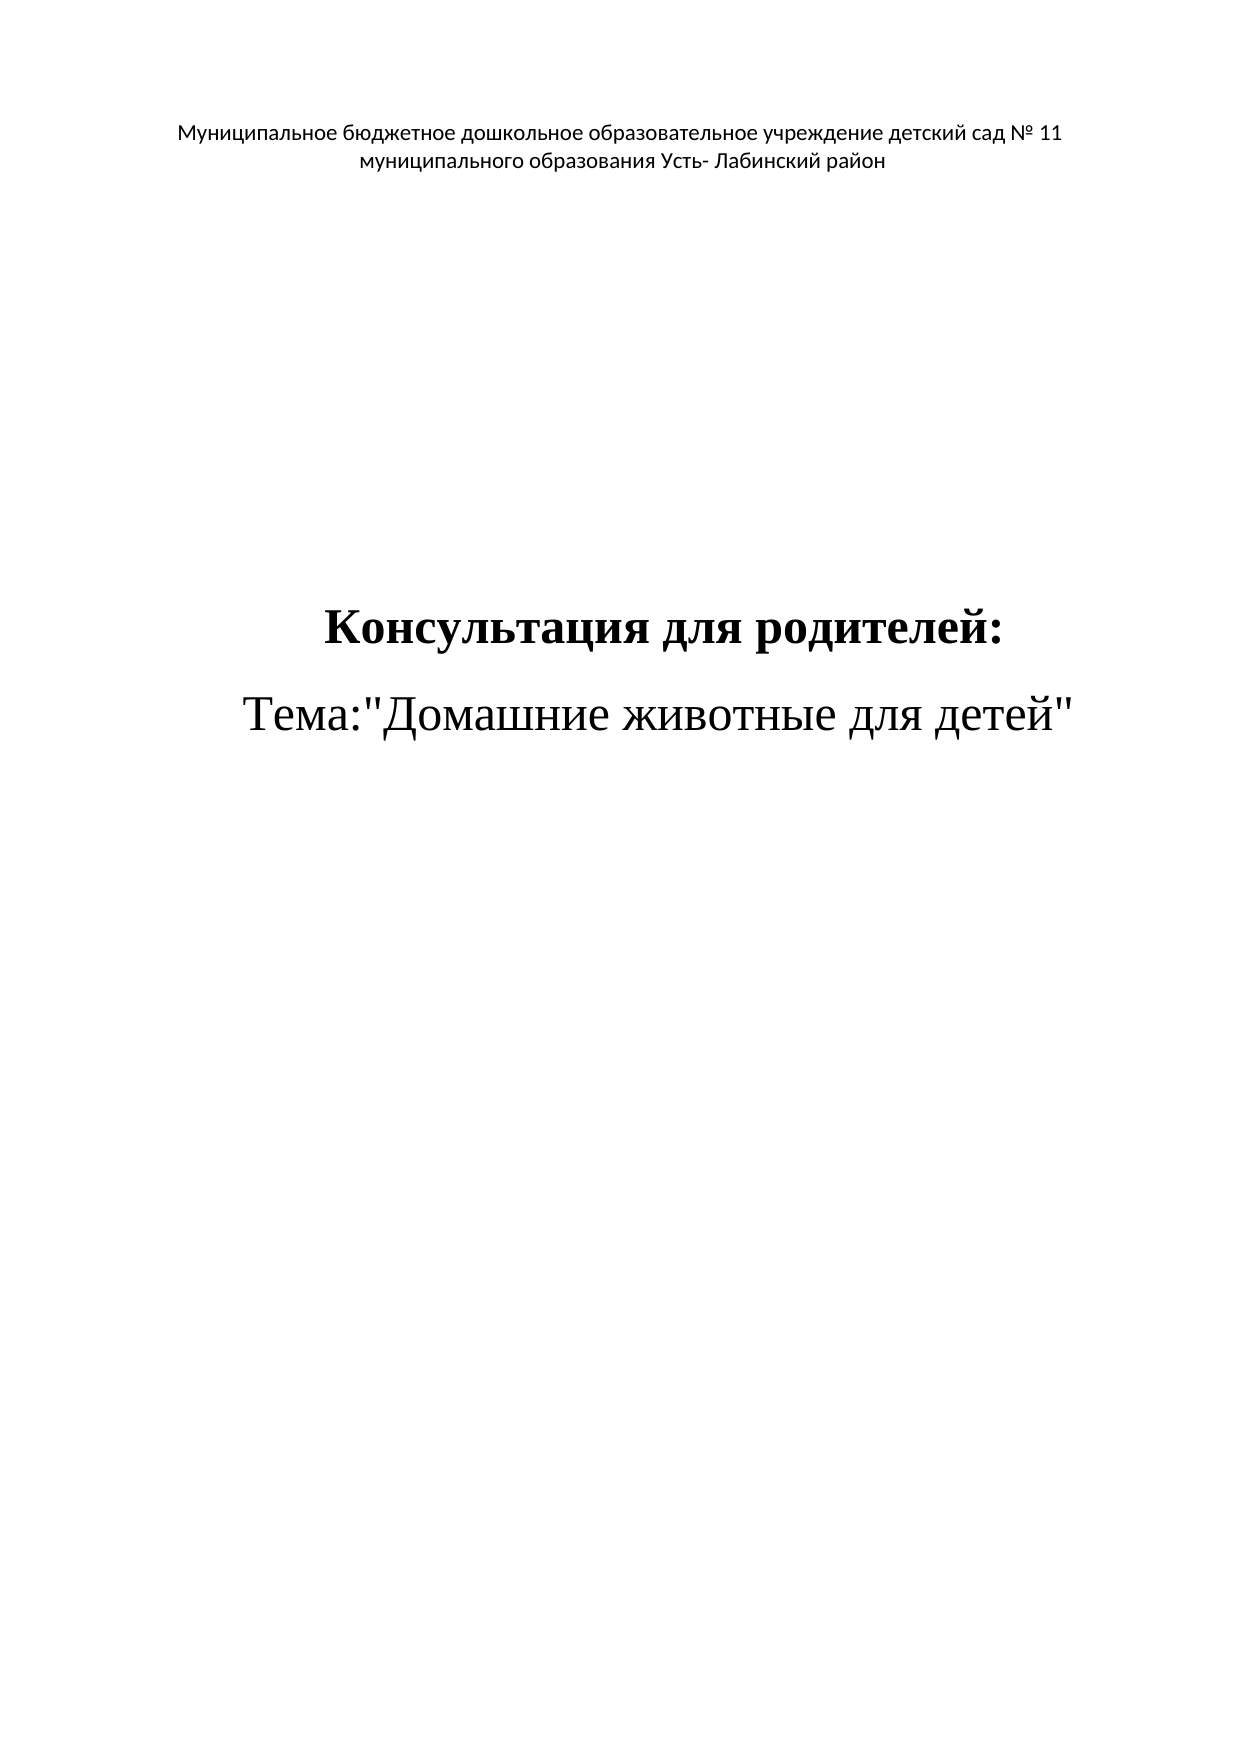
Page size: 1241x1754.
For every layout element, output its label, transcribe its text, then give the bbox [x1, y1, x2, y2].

text Консультация для родителей: [177, 597, 1152, 654]
text муниципального образования Усть- Лабинский район [88, 146, 1152, 174]
text Муниципальное бюджетное дошкольное образовательное учреждение детский сад № 11 [88, 118, 1152, 146]
text Тема:"Домашние животные для детей" [177, 684, 1152, 839]
